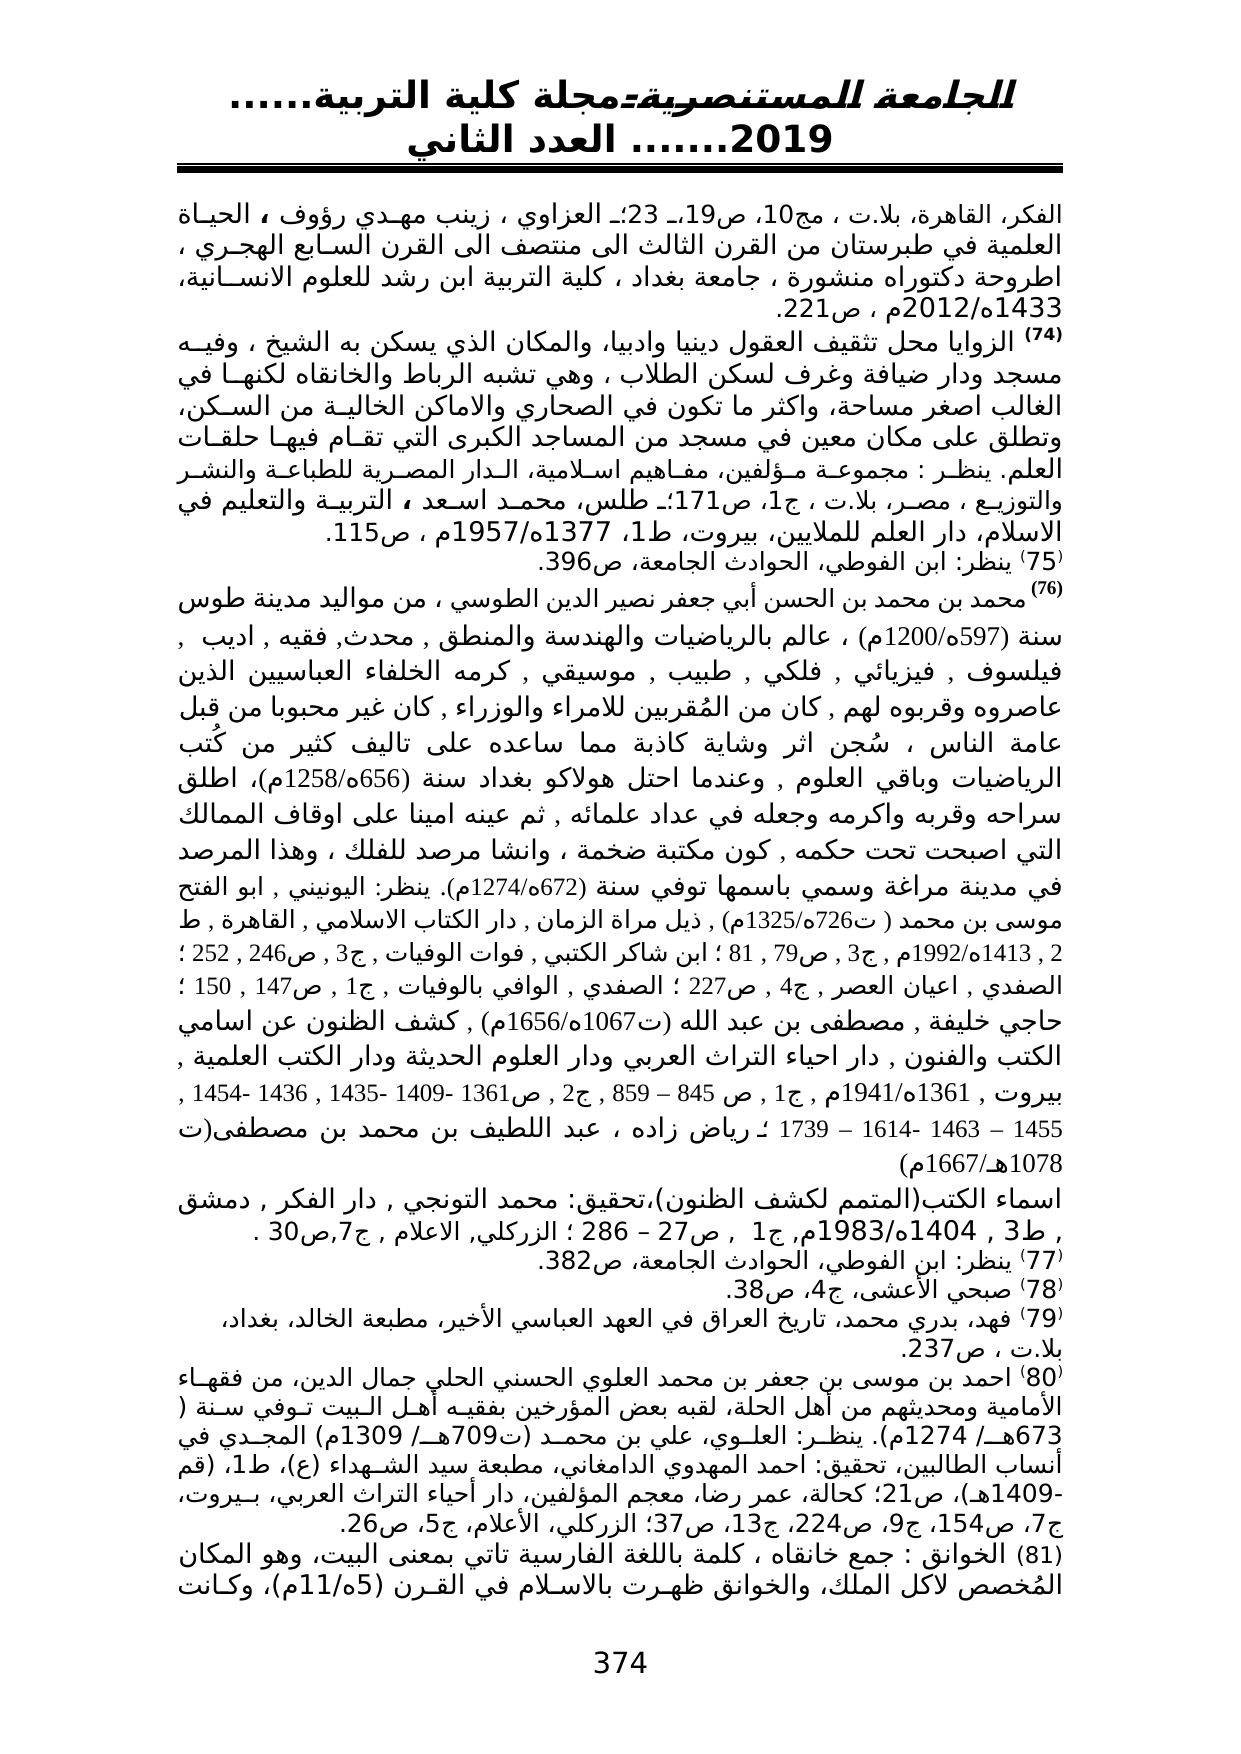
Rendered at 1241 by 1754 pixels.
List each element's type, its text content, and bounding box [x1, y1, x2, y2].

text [177, 1538, 1063, 1601]
text (77) ينظر: ابن الفوطي، الحوادث الجامعة، ص382. [177, 1246, 1063, 1276]
text (76) محمد بن محمد بن الحسن أبي جعفر نصير الدين الطوسي ، من مواليد مدينة طوس سنة (597ه/1200م) ، عالم بالرياضيات والهندسة والمنطق , محدث, فقيه , اديب , فيلسوف , فيزيائي , فلكي , طبيب , موسيقي , كرمه الخلفاء العباسيين الذين عاصروه وقربوه لهم , كان من المُقربين للامراء والوزراء , كان غير محبوبا من قبل عامة الناس ، سُجن اثر وشاية كاذبة مما ساعده على تاليف كثير من كُتب الرياضيات وباقي العلوم , وعندما احتل هولاكو بغداد سنة (656ه/1258م)، اطلق سراحه وقربه واكرمه وجعله في عداد علمائه , ثم عينه امينا على اوقاف الممالك التي اصبحت تحت حكمه , كون مكتبة ضخمة ، وانشا مرصد للفلك ، وهذا المرصد في مدينة مراغة وسمي باسمها توفي سنة (672ه/1274م). ينظر: اليونيني , ابو الفتح موسى بن محمد ( ت726ه/1325م) , ذيل مراة الزمان , دار الكتاب الاسلامي , القاهرة , ط2 , 1413ه/1992م , ج3 , ص79 , 81 ؛ ابن شاكر الكتبي , فوات الوفيات , ج3 , ص246 , 252 ؛ الصفدي , اعيان العصر , ج4 , ص227 ؛ الصفدي , الوافي بالوفيات , ج1 , ص147 , 150 ؛ حاجي خليفة , مصطفى بن عبد الله (ت1067ه/1656م) , كشف الظنون عن اسامي الكتب والفنون , دار احياء التراث العربي ودار العلوم الحديثة ودار الكتب العلمية , بيروت , 1361ه/1941م , ج1 , ص 845 – 859 , ج2 , ص1361 -1409 -1435 , 1436 -1454 , 1455 – 1463 -1614 – 1739 ؛ رياض زاده ، عبد اللطيف بن محمد بن مصطفى(ت1078هـ/1667م) [177, 577, 1063, 1179]
text (79) فهد، بدري محمد، تاريخ العراق في العهد العباسي الأخير، مطبعة الخالد، بغداد، بلا.ت ، ص237. [177, 1305, 1063, 1363]
text (80) احمد بن موسى بن جعفر بن محمد العلوي الحسني الحلي جمال الدين، من فقهاء الأمامية ومحديثهم من أهل الحلة، لقبه بعض المؤرخين بفقيه أهل البيت توفي سنة (673هـ/ 1274م). ينظر: العلوي، علي بن محمد (ت709هـ/ 1309م) المجدي في أنساب الطالبين، تحقيق: احمد المهدوي الدامغاني، مطبعة سيد الشهداء (ع)، ط1، (قم -1409هـ)، ص21؛ كحالة، عمر رضا، معجم المؤلفين، دار أحياء التراث العربي، بيروت، ج7، ص154، ج9، ص224، ج13، ص37؛ الزركلي، الأعلام، ج5، ص26. [177, 1363, 1063, 1538]
text (74) الزوايا محل تثقيف العقول دينيا وادبيا، والمكان الذي يسكن به الشيخ ، وفيه مسجد ودار ضيافة وغرف لسكن الطلاب ، وهي تشبه الرباط والخانقاه لكنها في الغالب اصغر مساحة، واكثر ما تكون في الصحاري والاماكن الخالية من السكن، وتطلق على مكان معين في مسجد من المساجد الكبرى التي تقام فيها حلقات العلم. ينظر : مجموعة مؤلفين، مفاهيم اسلامية، الدار المصرية للطباعة والنشر والتوزيع ، مصر، بلا.ت ، ج1، ص171؛ طلس، محمد اسعد ، التربية والتعليم في الاسلام، دار العلم للملايين، بيروت، ط1، 1377ه/1957م ، ص115. [177, 324, 1063, 548]
text (78) صبحي الأعشى، ج4، ص38. [177, 1276, 1063, 1305]
text اسماء الكتب(المتمم لكشف الظنون)،تحقيق: محمد التونجي , دار الفكر , دمشق , ط3 , 1404ه/1983م, ج1 , ص27 – 286 ؛ الزركلي, الاعلام , ج7,ص30 . [177, 1183, 1063, 1246]
text (75) ينظر: ابن الفوطي، الحوادث الجامعة، ص396. [177, 548, 1063, 577]
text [177, 198, 1063, 324]
